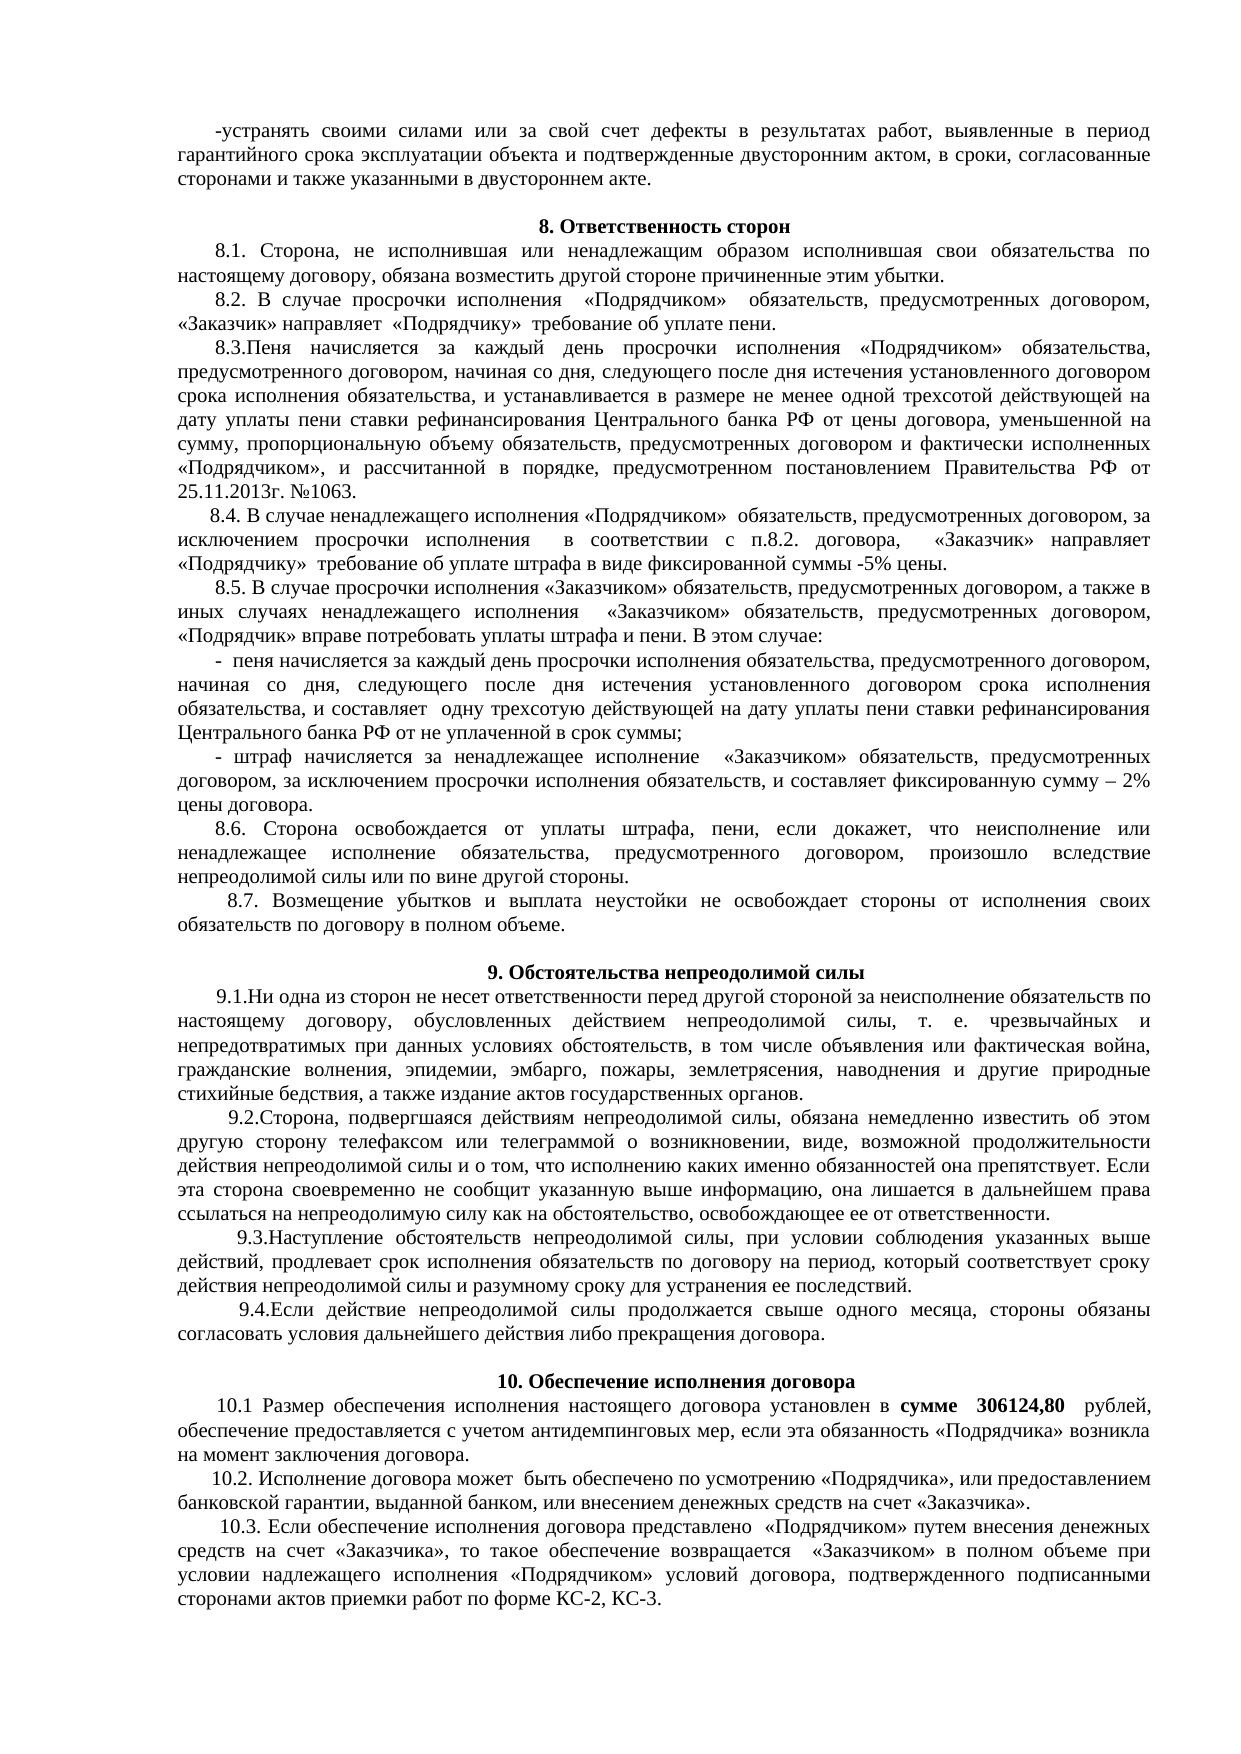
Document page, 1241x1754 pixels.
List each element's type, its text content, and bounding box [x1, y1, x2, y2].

text 8.5. В случае просрочки исполнения «Заказчиком» обязательств, предусмотренных договором, а также в иных случаях ненадлежащего исполнения «Заказчиком» обязательств, предусмотренных договором, «Подрядчик» вправе потребовать уплаты штрафа и пени. В этом случае: [177, 575, 1152, 647]
text - штраф начисляется за ненадлежащее исполнение «Заказчиком» обязательств, предусмотренных договором, за исключением просрочки исполнения обязательств, и составляет фиксированную сумму – 2% цены договора. [177, 744, 1152, 816]
text 9. Обстоятельства непреодолимой силы [177, 960, 1152, 984]
text 9.3.Наступление обстоятельств непреодолимой силы, при условии соблюдения указанных выше действий, продлевает срок исполнения обязательств по договору на период, который соответствует сроку действия непреодолимой силы и разумному сроку для устранения ее последствий. [177, 1225, 1152, 1297]
text 9.4.Если действие непреодолимой силы продолжается свыше одного месяца, стороны обязаны согласовать условия дальнейшего действия либо прекращения договора. [177, 1297, 1152, 1345]
text - пеня начисляется за каждый день просрочки исполнения обязательства, предусмотренного договором, начиная со дня, следующего после дня истечения установленного договором срока исполнения обязательства, и составляет одну трехсотую действующей на дату уплаты пени ставки рефинансирования Центрального банка РФ от не уплаченной в срок суммы; [177, 647, 1152, 744]
text 8.7. Возмещение убытков и выплата неустойки не освобождает стороны от исполнения своих обязательств по договору в полном объеме. [177, 888, 1152, 936]
text 10.1 Размер обеспечения исполнения настоящего договора установлен в сумме 306124,80 рублей, обеспечение предоставляется с учетом антидемпинговых мер, если эта обязанность «Подрядчика» возникла на момент заключения договора. [177, 1393, 1152, 1466]
text 10. Обеспечение исполнения договора [177, 1369, 1152, 1393]
text 8. Ответственность сторон [177, 214, 1152, 238]
text 8.1. Сторона, не исполнившая или ненадлежащим образом исполнившая свои обязательства по настоящему договору, обязана возместить другой стороне причиненные этим убытки. [177, 238, 1152, 287]
text 8.6. Сторона освобождается от уплаты штрафа, пени, если докажет, что неисполнение или ненадлежащее исполнение обязательства, предусмотренного договором, произошло вследствие непреодолимой силы или по вине другой стороны. [177, 816, 1152, 888]
text 8.3.Пеня начисляется за каждый день просрочки исполнения «Подрядчиком» обязательства, предусмотренного договором, начиная со дня, следующего после дня истечения установленного договором срока исполнения обязательства, и устанавливается в размере не менее одной трехсотой действующей на дату уплаты пени ставки рефинансирования Центрального банка РФ от цены договора, уменьшенной на сумму, пропорциональную объему обязательств, предусмотренных договором и фактически исполненных «Подрядчиком», и рассчитанной в порядке, предусмотренном постановлением Правительства РФ от 25.11.2013г. №1063. [177, 335, 1152, 503]
text 8.2. В случае просрочки исполнения «Подрядчиком» обязательств, предусмотренных договором, «Заказчик» направляет «Подрядчику» требование об уплате пени. [177, 287, 1152, 335]
text 9.2.Сторона, подвергшаяся действиям непреодолимой силы, обязана немедленно известить об этом другую сторону телефаксом или телеграммой о возникновении, виде, возможной продолжительности действия непреодолимой силы и о том, что исполнению каких именно обязанностей она препятствует. Если эта сторона своевременно не сообщит указанную выше информацию, она лишается в дальнейшем права ссылаться на непреодолимую силу как на обстоятельство, освобождающее ее от ответственности. [177, 1105, 1152, 1225]
text -устранять своими силами или за свой счет дефекты в результатах работ, выявленные в период гарантийного срока эксплуатации объекта и подтвержденные двусторонним актом, в сроки, согласованные сторонами и также указанными в двустороннем акте. [177, 118, 1152, 190]
text 10.3. Если обеспечение исполнения договора представлено «Подрядчиком» путем внесения денежных средств на счет «Заказчика», то такое обеспечение возвращается «Заказчиком» в полном объеме при условии надлежащего исполнения «Подрядчиком» условий договора, подтвержденного подписанными сторонами актов приемки работ по форме КС-2, КС-3. [177, 1514, 1152, 1610]
text 8.4. В случае ненадлежащего исполнения «Подрядчиком» обязательств, предусмотренных договором, за исключением просрочки исполнения в соответствии с п.8.2. договора, «Заказчик» направляет «Подрядчику» требование об уплате штрафа в виде фиксированной суммы -5% цены. [177, 503, 1152, 575]
text 10.2. Исполнение договора может быть обеспечено по усмотрению «Подрядчика», или предоставлением банковской гарантии, выданной банком, или внесением денежных средств на счет «Заказчика». [177, 1466, 1152, 1514]
text 9.1.Ни одна из сторон не несет ответственности перед другой стороной за неисполнение обязательств по настоящему договору, обусловленных действием непреодолимой силы, т. е. чрезвычайных и непредотвратимых при данных условиях обстоятельств, в том числе объявления или фактическая война, гражданские волнения, эпидемии, эмбарго, пожары, землетрясения, наводнения и другие природные стихийные бедствия, а также издание актов государственных органов. [177, 984, 1152, 1105]
